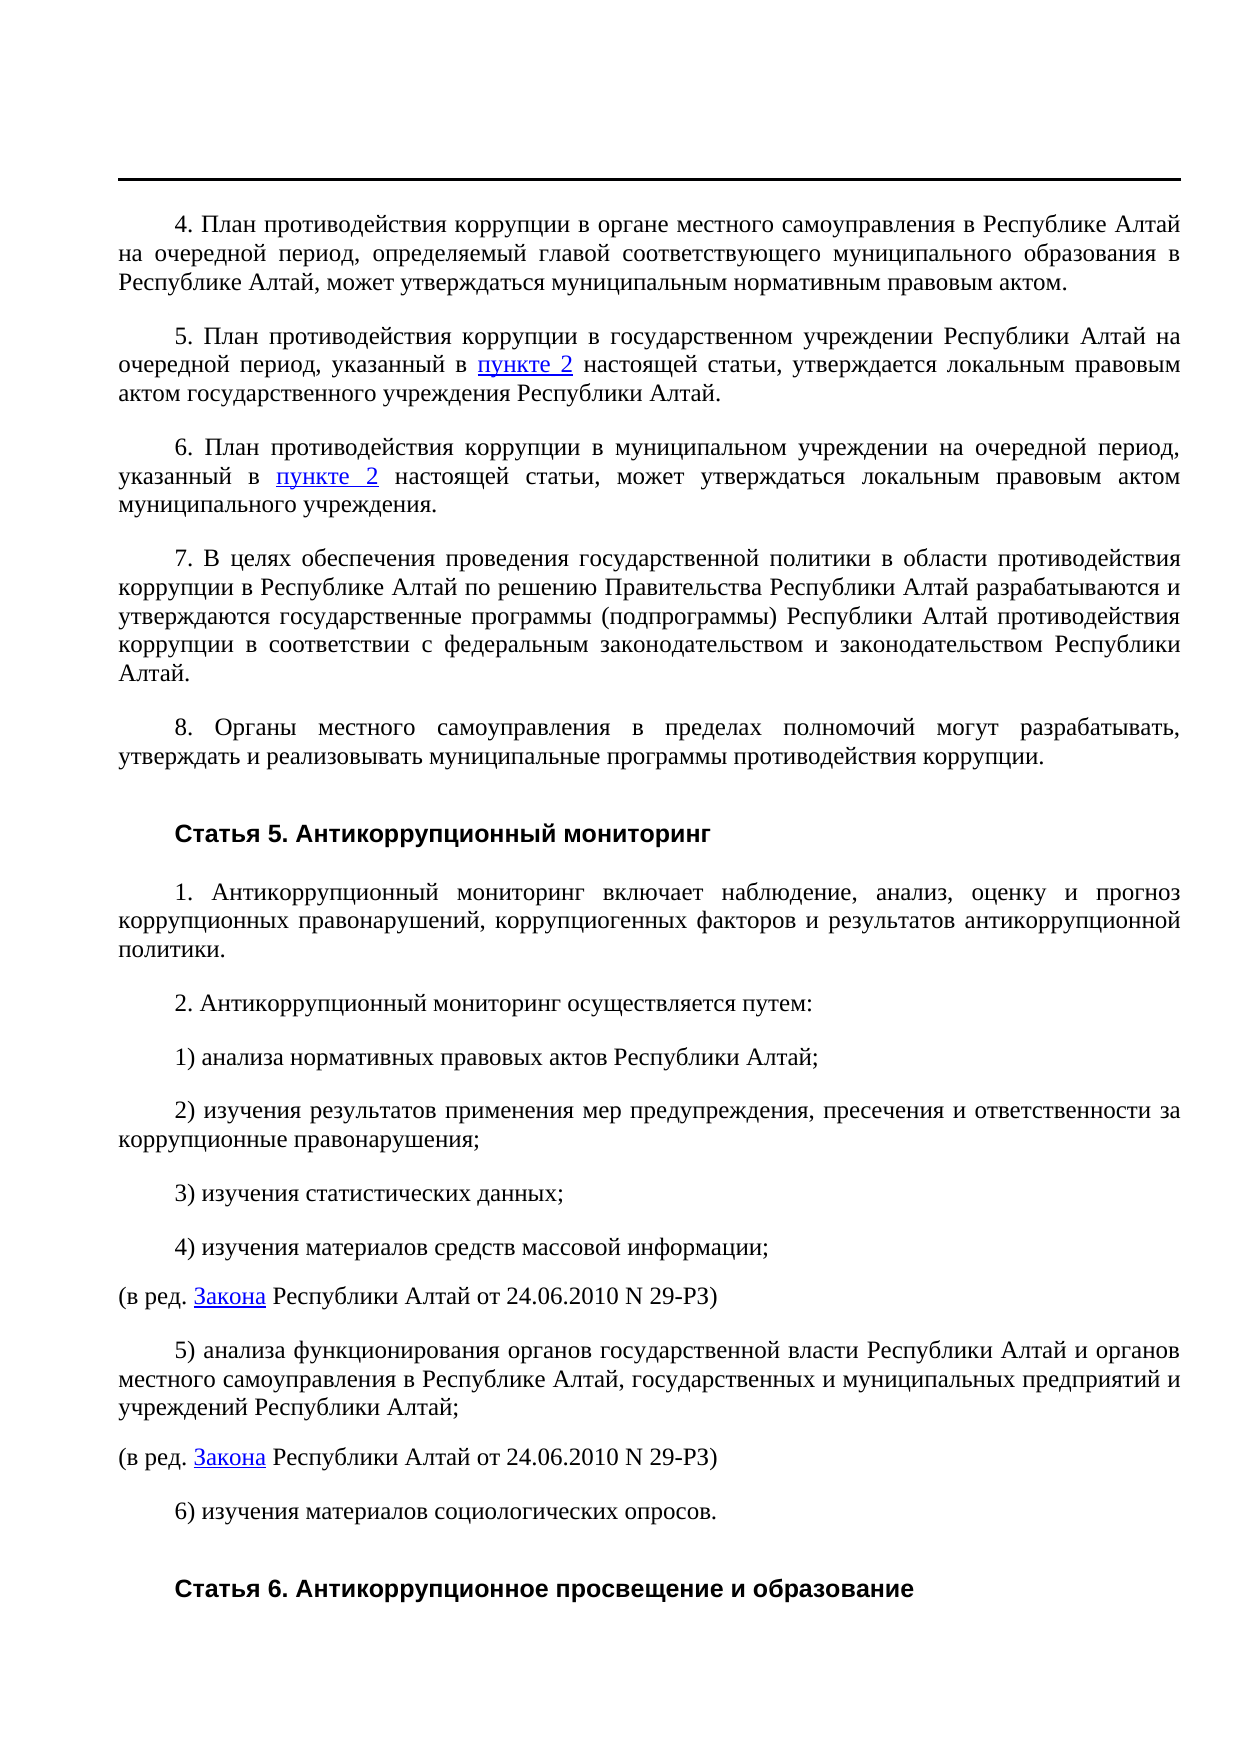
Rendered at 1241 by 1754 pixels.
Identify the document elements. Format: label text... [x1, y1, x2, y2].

text 1) анализа нормативных правовых актов Республики Алтай; [118, 1042, 1181, 1070]
text 7. В целях обеспечения проведения государственной политики в области противодействия коррупции в Республике Алтай по решению Правительства Республики Алтай разрабатываются и утверждаются государственные программы (подпрограммы) Республики Алтай противодействия коррупции в соответствии с федеральным законодательством и законодательством Республики Алтай. [118, 543, 1181, 687]
text 3) изучения статистических данных; [118, 1178, 1181, 1207]
text 4. План противодействия коррупции в органе местного самоуправления в Республике Алтай на очередной период, определяемый главой соответствующего муниципального образования в Республике Алтай, может утверждаться муниципальным нормативным правовым актом. [118, 209, 1181, 296]
text 6. План противодействия коррупции в муниципальном учреждении на очередной период, указанный в пункте 2 настоящей статьи, может утверждаться локальным правовым актом муниципального учреждения. [118, 432, 1181, 518]
text 1. Антикоррупционный мониторинг включает наблюдение, анализ, оценку и прогноз коррупционных правонарушений, коррупциогенных факторов и результатов антикоррупционной политики. [118, 877, 1181, 963]
text 8. Органы местного самоуправления в пределах полномочий могут разрабатывать, утверждать и реализовывать муниципальные программы противодействия коррупции. [118, 712, 1181, 769]
text (в ред. Закона Республики Алтай от 24.06.2010 N 29-РЗ) [118, 1442, 1181, 1471]
title Статья 6. Антикоррупционное просвещение и образование [118, 1574, 1181, 1603]
text (в ред. Закона Республики Алтай от 24.06.2010 N 29-РЗ) [118, 1281, 1181, 1310]
title Статья 5. Антикоррупционный мониторинг [118, 819, 1181, 848]
text 5) анализа функционирования органов государственной власти Республики Алтай и органов местного самоуправления в Республике Алтай, государственных и муниципальных предприятий и учреждений Республики Алтай; [118, 1335, 1181, 1421]
text 6) изучения материалов социологических опросов. [118, 1496, 1181, 1524]
text 5. План противодействия коррупции в государственном учреждении Республики Алтай на очередной период, указанный в пункте 2 настоящей статьи, утверждается локальным правовым актом государственного учреждения Республики Алтай. [118, 321, 1181, 407]
text 4) изучения материалов средств массовой информации; [118, 1232, 1181, 1260]
text 2. Антикоррупционный мониторинг осуществляется путем: [118, 988, 1181, 1017]
text 2) изучения результатов применения мер предупреждения, пресечения и ответственности за коррупционные правонарушения; [118, 1095, 1181, 1153]
